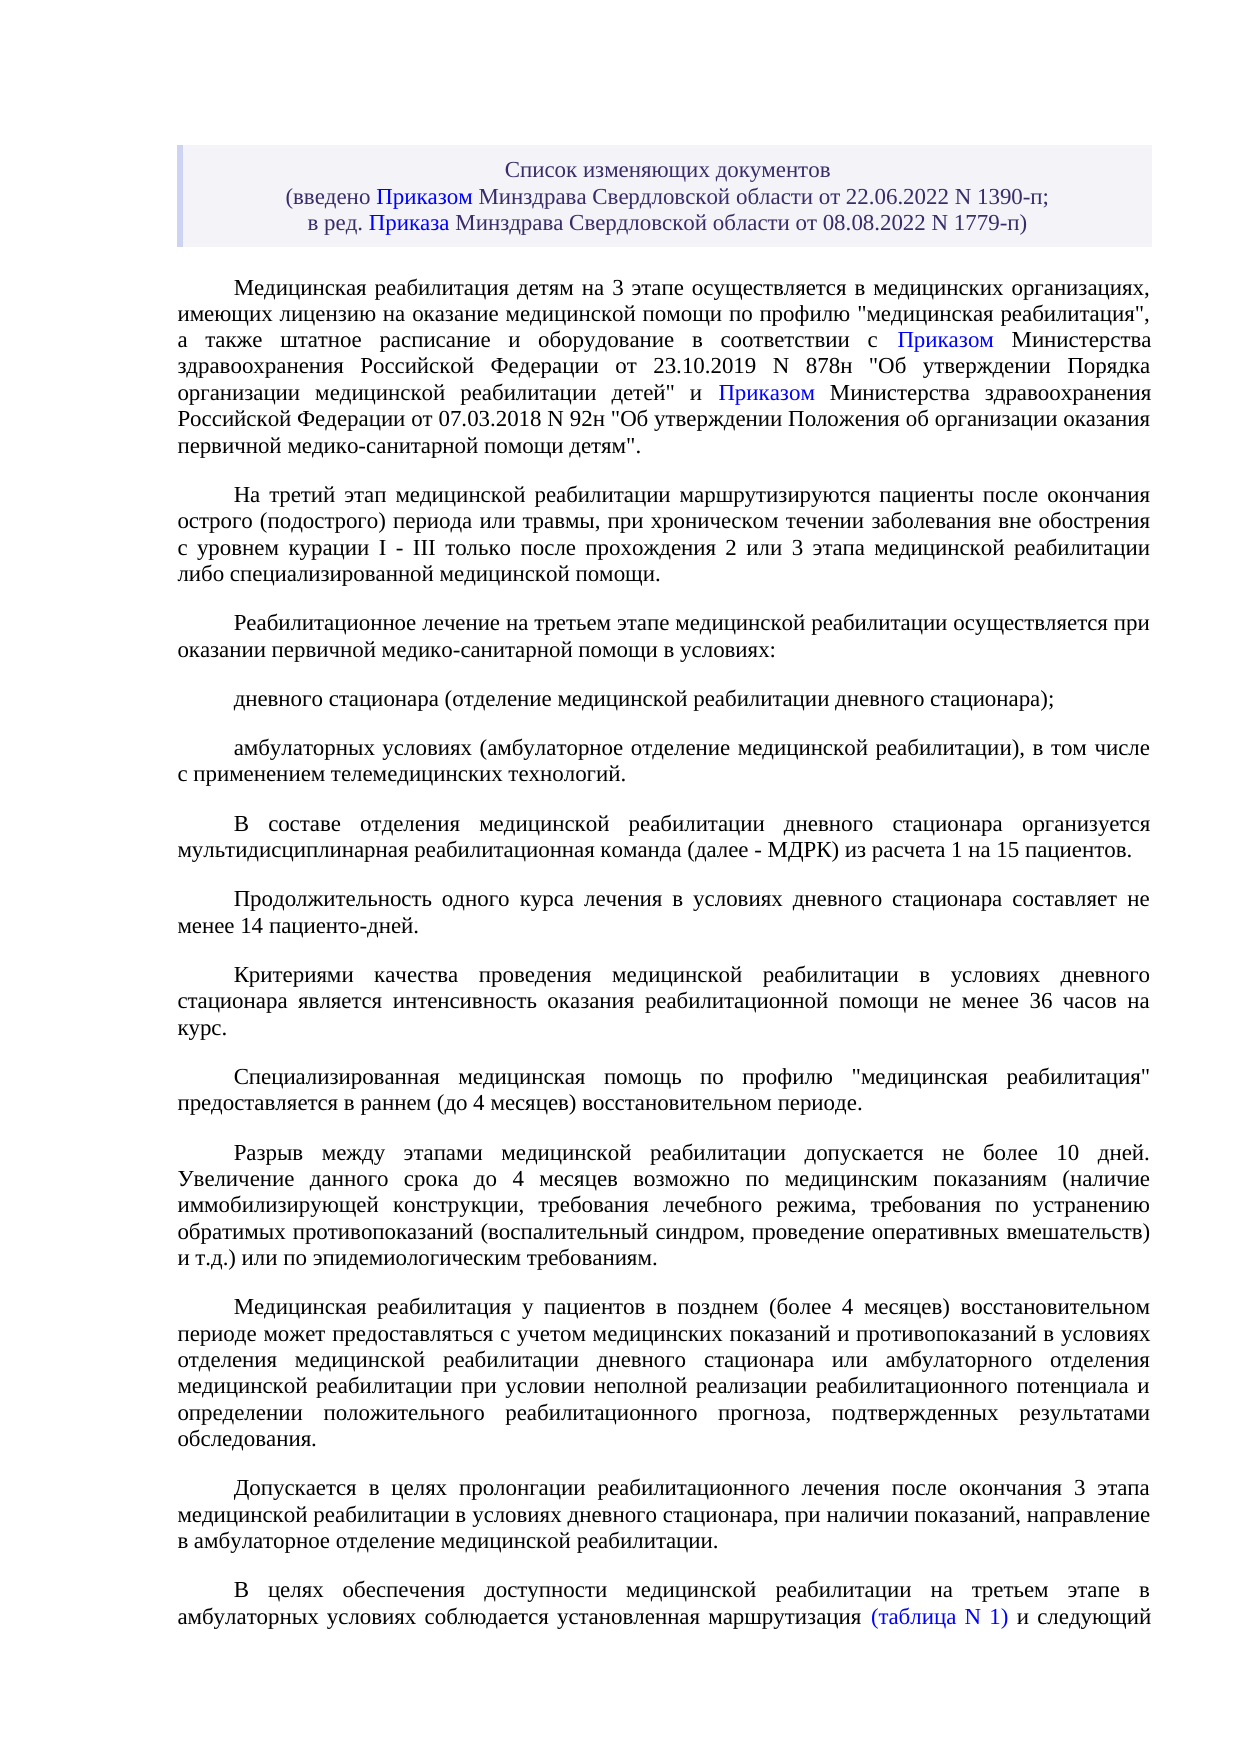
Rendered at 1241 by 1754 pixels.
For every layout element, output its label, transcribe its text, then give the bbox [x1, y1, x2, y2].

text Специализированная медицинская помощь по профилю "медицинская реабилитация" предоставляется в раннем (до 4 месяцев) восстановительном периоде. [177, 1063, 1152, 1116]
text В составе отделения медицинской реабилитации дневного стационара организуется мультидисциплинарная реабилитационная команда (далее - МДРК) из расчета 1 на 15 пациентов. [177, 810, 1152, 862]
text Критериями качества проведения медицинской реабилитации в условиях дневного стационара является интенсивность оказания реабилитационной помощи не менее 36 часов на курс. [177, 961, 1152, 1040]
text На третий этап медицинской реабилитации маршрутизируются пациенты после окончания острого (подострого) периода или травмы, при хроническом течении заболевания вне обострения с уровнем курации I - III только после прохождения 2 или 3 этапа медицинской реабилитации либо специализированной медицинской помощи. [177, 481, 1152, 586]
text Медицинская реабилитация у пациентов в позднем (более 4 месяцев) восстановительном периоде может предоставляться с учетом медицинских показаний и противопоказаний в условиях отделения медицинской реабилитации дневного стационара или амбулаторного отделения медицинской реабилитации при условии неполной реализации реабилитационного потенциала и определении положительного реабилитационного прогноза, подтвержденных результатами обследования. [177, 1293, 1152, 1451]
text Реабилитационное лечение на третьем этапе медицинской реабилитации осуществляется при оказании первичной медико-санитарной помощи в условиях: [177, 609, 1152, 662]
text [177, 1576, 1152, 1629]
text Медицинская реабилитация детям на 3 этапе осуществляется в медицинских организациях, имеющих лицензию на оказание медицинской помощи по профилю "медицинская реабилитация", а также штатное расписание и оборудование в соответствии с Приказом Министерства здравоохранения Российской Федерации от 23.10.2019 N 878н "Об утверждении Порядка организации медицинской реабилитации детей" и Приказом Министерства здравоохранения Российской Федерации от 07.03.2018 N 92н "Об утверждении Положения об организации оказания первичной медико-санитарной помощи детям". [177, 273, 1152, 458]
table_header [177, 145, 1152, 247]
text Разрыв между этапами медицинской реабилитации допускается не более 10 дней. Увеличение данного срока до 4 месяцев возможно по медицинским показаниям (наличие иммобилизирующей конструкции, требования лечебного режима, требования по устранению обратимых противопоказаний (воспалительный синдром, проведение оперативных вмешательств) и т.д.) или по эпидемиологическим требованиям. [177, 1139, 1152, 1270]
text амбулаторных условиях (амбулаторное отделение медицинской реабилитации), в том числе с применением телемедицинских технологий. [177, 734, 1152, 787]
text Допускается в целях пролонгации реабилитационного лечения после окончания 3 этапа медицинской реабилитации в условиях дневного стационара, при наличии показаний, направление в амбулаторное отделение медицинской реабилитации. [177, 1474, 1152, 1553]
text Продолжительность одного курса лечения в условиях дневного стационара составляет не менее 14 пациенто-дней. [177, 885, 1152, 938]
text дневного стационара (отделение медицинской реабилитации дневного стационара); [177, 685, 1152, 711]
